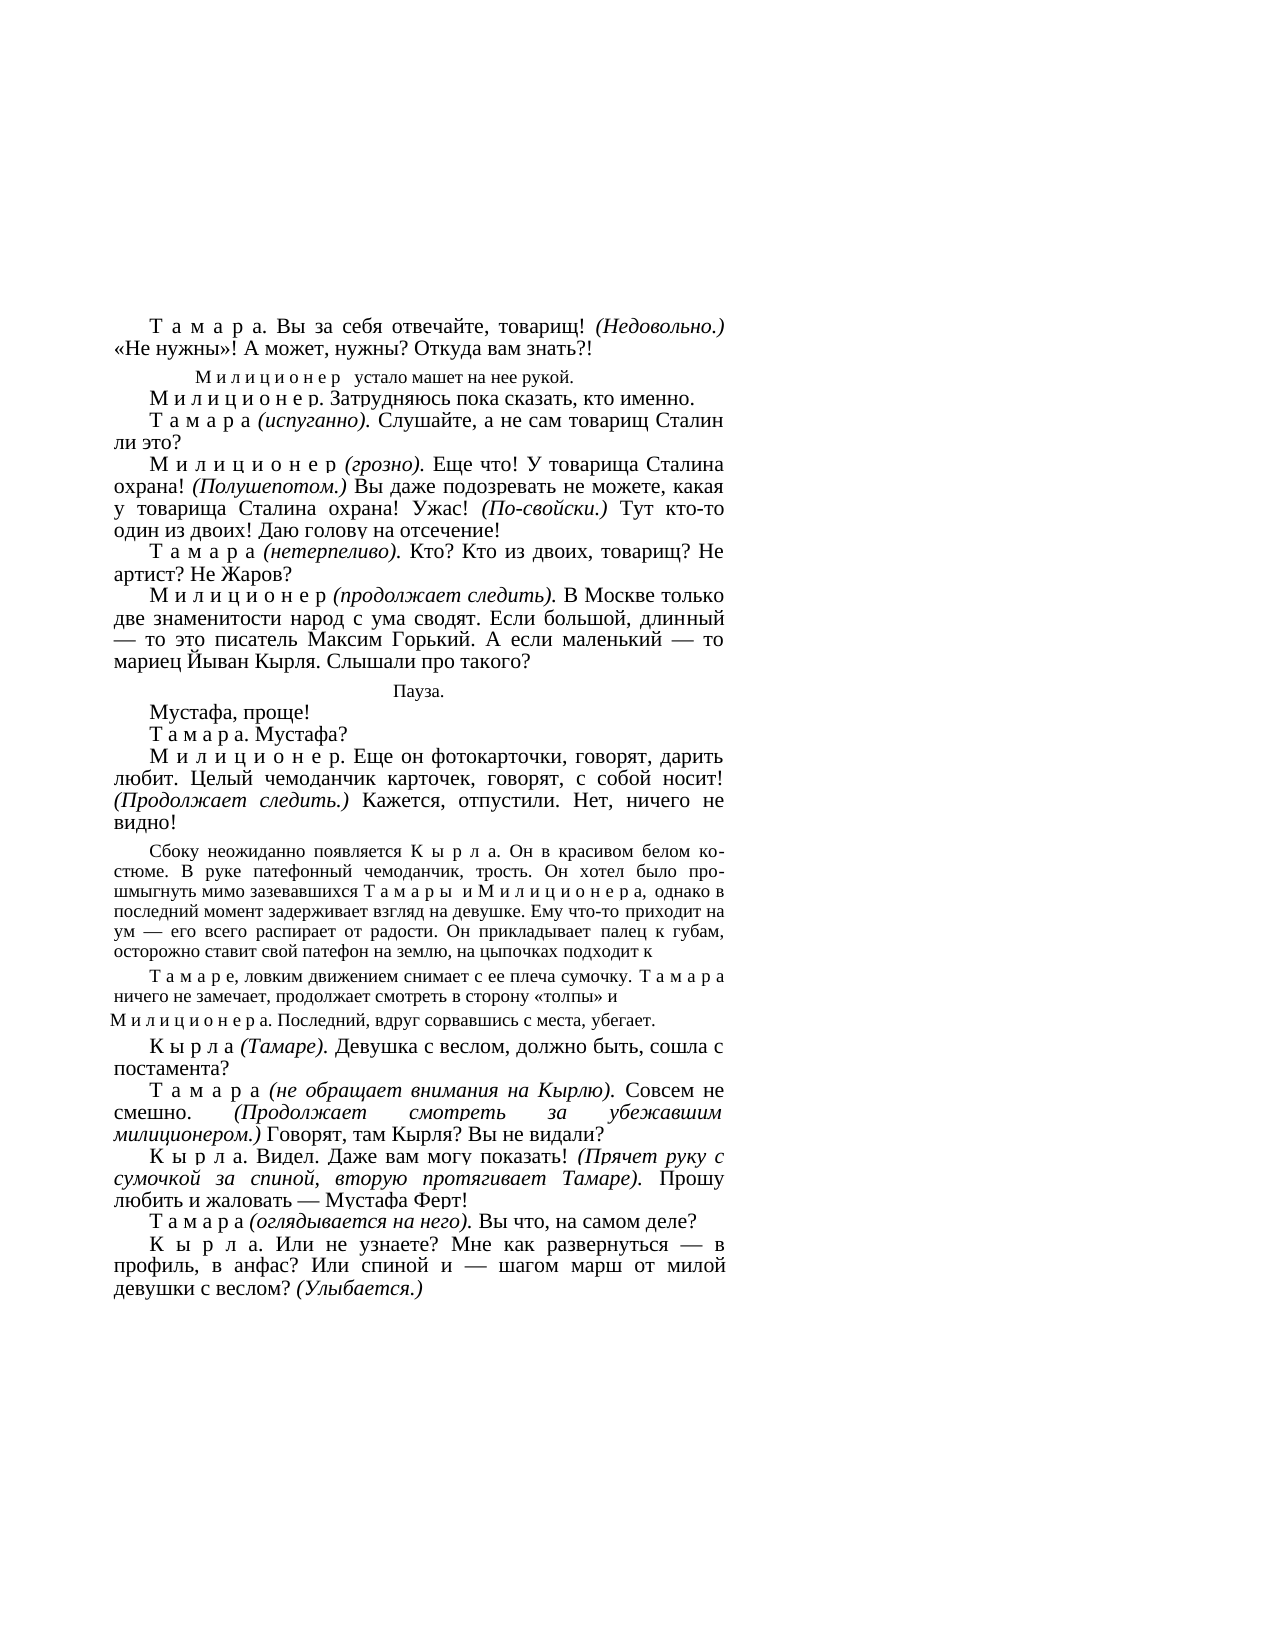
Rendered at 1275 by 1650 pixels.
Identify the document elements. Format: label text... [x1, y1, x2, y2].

text К ы р л а. Или не узнаете? Мне как развернуться — в профиль, в анфас? Или спиной и — шагом марш от милой девушки с веслом? (Улыбается.) [114, 1233, 727, 1299]
text М и л и ц и о н е р устало машет на нее рукой. [195, 369, 727, 388]
text Т а м а р а (оглядывается на него). Вы что, на самом деле? [473, 1211, 727, 1233]
text Т а м а р а (нетерпеливо). Кто? Кто из двоих, товарищ? Не артист? Не Жаров? [114, 541, 724, 585]
text М и л и ц и о н е р. Затрудняюсь пока сказать, кто именно. [114, 388, 727, 409]
text М и л и ц и о н е р (грозно). Еще что! У товарища Сталина охрана! (Полушепотом.) Вы даже подозревать не можете, какая у товарища Сталина охрана! Ужас! (По-свойски.) Тут кто-то один из двоих! Даю голову на отсечение! [114, 453, 724, 541]
text Т а м а р а (не обращает внимания на Кырлю). Совсем не смешно. (Продолжает смотреть за убежавшим милиционером.) Говорят, там Кырля? Вы не видали? [114, 1079, 724, 1146]
text Т а м а р е, ловким движением снимает с ее плеча сумочку. Т а м а р а ничего не замечает, продолжает смотреть в сторону «толпы» и [114, 966, 724, 1006]
text К ы р л а. Видел. Даже вам могу показать! (Прячет руку с сумочкой за спиной, вторую протягивает Тамаре). Прошу любить и жаловать — Мустафа Ферт! [114, 1168, 724, 1211]
text Мустафа, проще! [114, 702, 727, 724]
text Т а м а р а. Мустафа? [114, 724, 727, 746]
text Т а м а р а. Вы за себя отвечайте, товарищ! (Недовольно.) «Не нужны»! А может, нужны? Откуда вам знать?! [114, 316, 724, 360]
text М и л и ц и о н е р (продолжает следить). В Москве только две знаменитости народ с ума сводят. Если большой, длинный — то это писатель Максим Горький. А если маленький — то мариец Йыван Кырля. Слышали про такого? [114, 585, 724, 673]
text Сбоку неожиданно появляется К ы р л а. Он в красивом белом костюме. В руке патефонный чемоданчик, трость. Он хотел было прошмыгнуть мимо зазевавшихся Т а м а р ы и М и л и ц и о н е р а, однако в последний момент задерживает взгляд на девушке. Ему что-то приходит на ум — его всего распирает от радости. Он прикладывает палец к губам, осторожно ставит свой патефон на землю, на цыпочках подходит к [114, 842, 724, 962]
text Т а м а р а (испуганно). Слушайте, а не сам товарищ Сталин ли это? [114, 409, 724, 453]
text М и л и ц и о н е р. Еще он фотокарточки, говорят, дарить любит. Целый чемоданчик карточек, говорят, с собой носит! (Продолжает следить.) Кажется, отпустили. Нет, ничего не видно! [114, 746, 724, 834]
text К ы р л а (Тамаре). Девушка с веслом, должно быть, сошла с постамента? [114, 1036, 724, 1079]
text Пауза. [393, 682, 727, 701]
text К ы р л а. Видел. Даже вам могу показать! (Прячет руку с сумочкой за спиной, вторую протягивает Тамаре). Прошу любить и жаловать — Мустафа Ферт! [114, 1146, 569, 1165]
text М и л и ц и о н е р а. Последний, вдруг сорвавшись с места, убегает. [109, 1011, 587, 1031]
